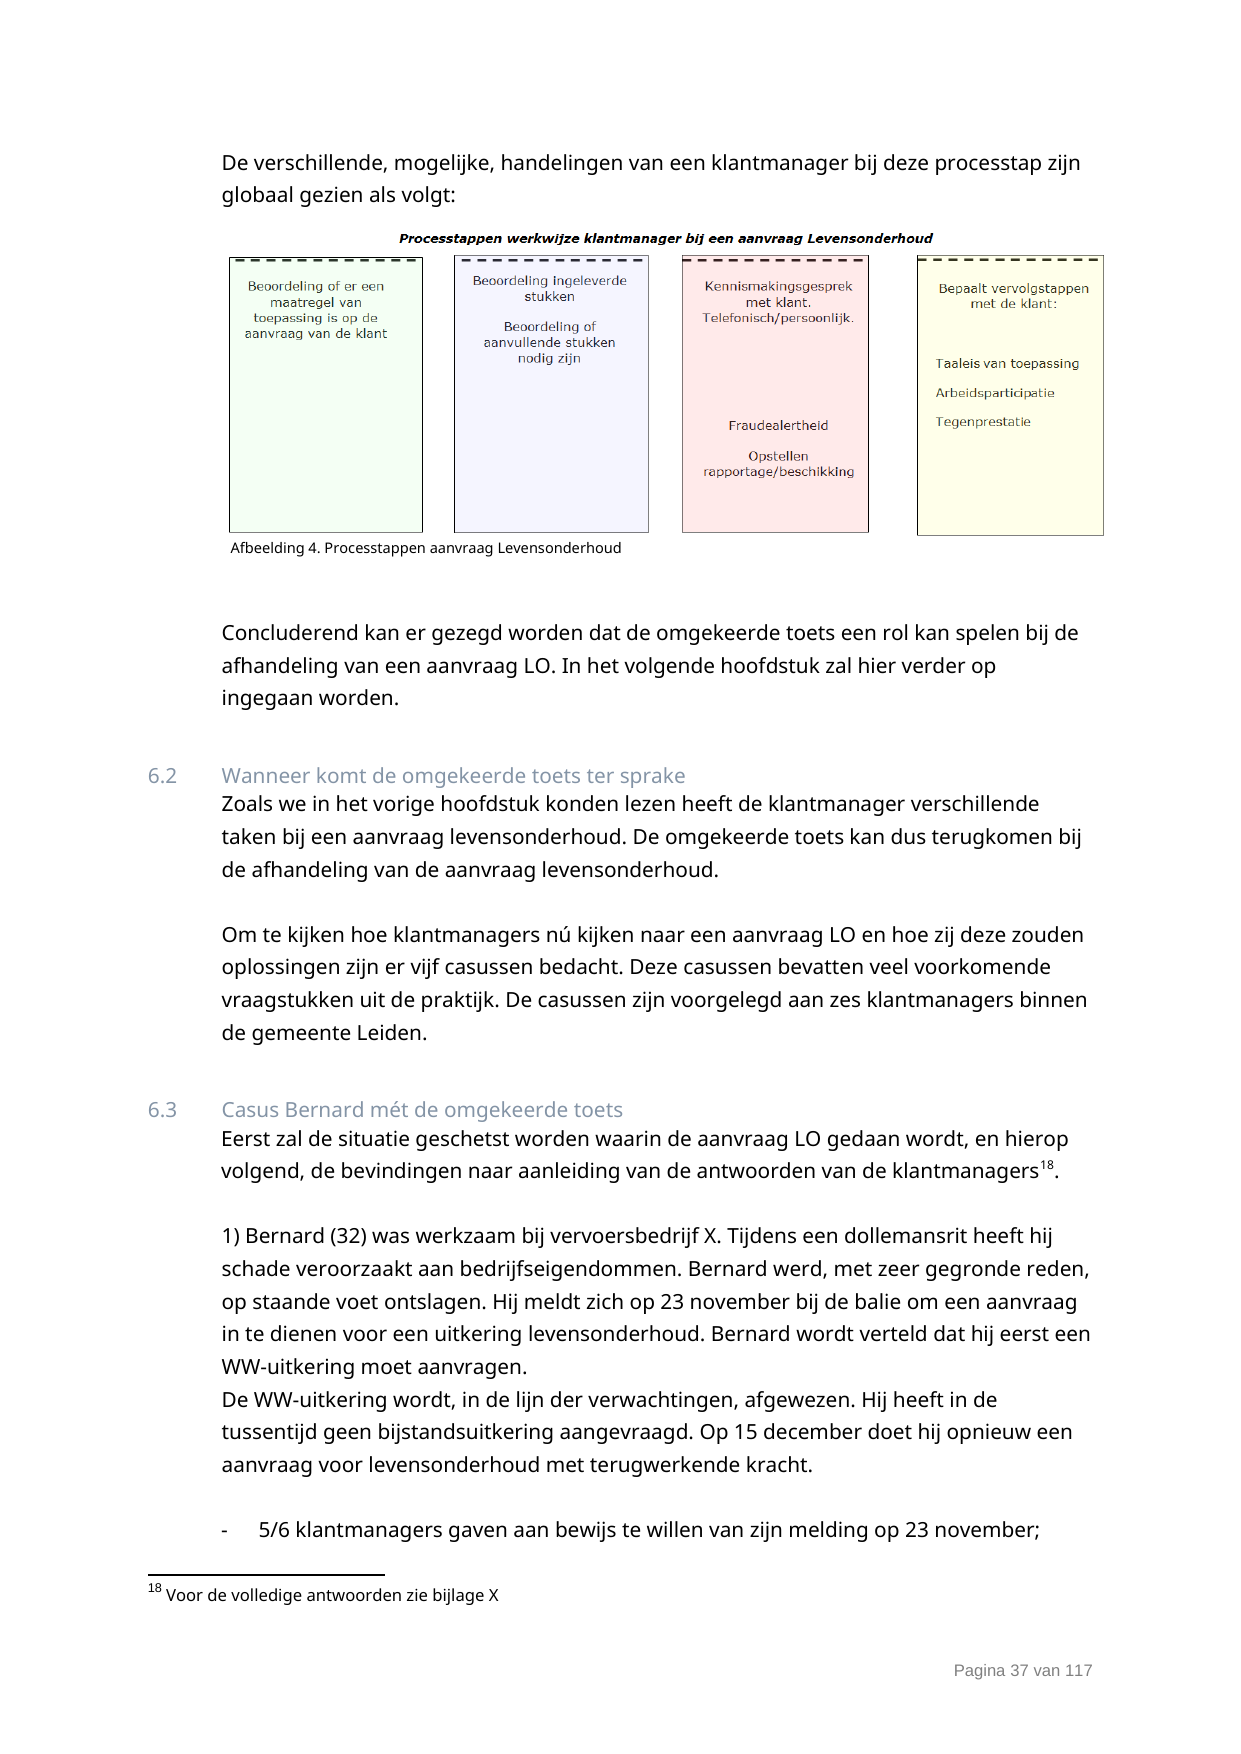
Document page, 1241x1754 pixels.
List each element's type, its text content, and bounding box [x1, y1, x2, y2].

text Concluderend kan er gezegd worden dat de omgekeerde toets een rol kan spelen bij de afhandeling van een aanvraag LO. In het volgende hoofdstuk zal hier verder op ingegaan worden. [221, 618, 1093, 712]
text De WW-uitkering wordt, in de lijn der verwachtingen, afgewezen. Hij heeft in de tussentijd geen bijstandsuitkering aangevraagd. Op 15 december doet hij opnieuw een aanvraag voor levensonderhoud met terugwerkende kracht. [221, 1385, 1093, 1478]
text De verschillende, mogelijke, handelingen van een klantmanager bij deze processtap zijn globaal gezien als volgt: [221, 148, 1093, 209]
subtitle 6.2 Wanneer komt de omgekeerde toets ter sprake [148, 761, 1093, 789]
subtitle 6.3 Casus Bernard mét de omgekeerde toets [148, 1095, 1093, 1124]
text Eerst zal de situatie geschetst worden waarin de aanvraag LO gedaan wordt, en hierop volgend, de bevindingen naar aanleiding van de antwoorden van de klantmanagers. [221, 1124, 1093, 1185]
picture [221, 212, 1141, 556]
list 5/6 klantmanagers gaven aan bewijs te willen van zijn melding op 23 november; [221, 1515, 1093, 1543]
text Zoals we in het vorige hoofdstuk konden lezen heeft de klantmanager verschillende taken bij een aanvraag levensonderhoud. De omgekeerde toets kan dus terugkomen bij de afhandeling van de aanvraag levensonderhoud. [221, 789, 1093, 883]
text Om te kijken hoe klantmanagers nú kijken naar een aanvraag LO en hoe zij deze zouden oplossingen zijn er vijf casussen bedacht. Deze casussen bevatten veel voorkomende vraagstukken uit de praktijk. De casussen zijn voorgelegd aan zes klantmanagers binnen de gemeente Leiden. [221, 920, 1093, 1046]
text 1) Bernard (32) was werkzaam bij vervoersbedrijf X. Tijdens een dollemansrit heeft hij schade veroorzaakt aan bedrijfseigendommen. Bernard werd, met zeer gegronde reden, op staande voet ontslagen. Hij meldt zich op 23 november bij de balie om een aanvraag in te dienen voor een uitkering levensonderhoud. Bernard wordt verteld dat hij eerst een WW-uitkering moet aanvragen. [221, 1222, 1093, 1381]
